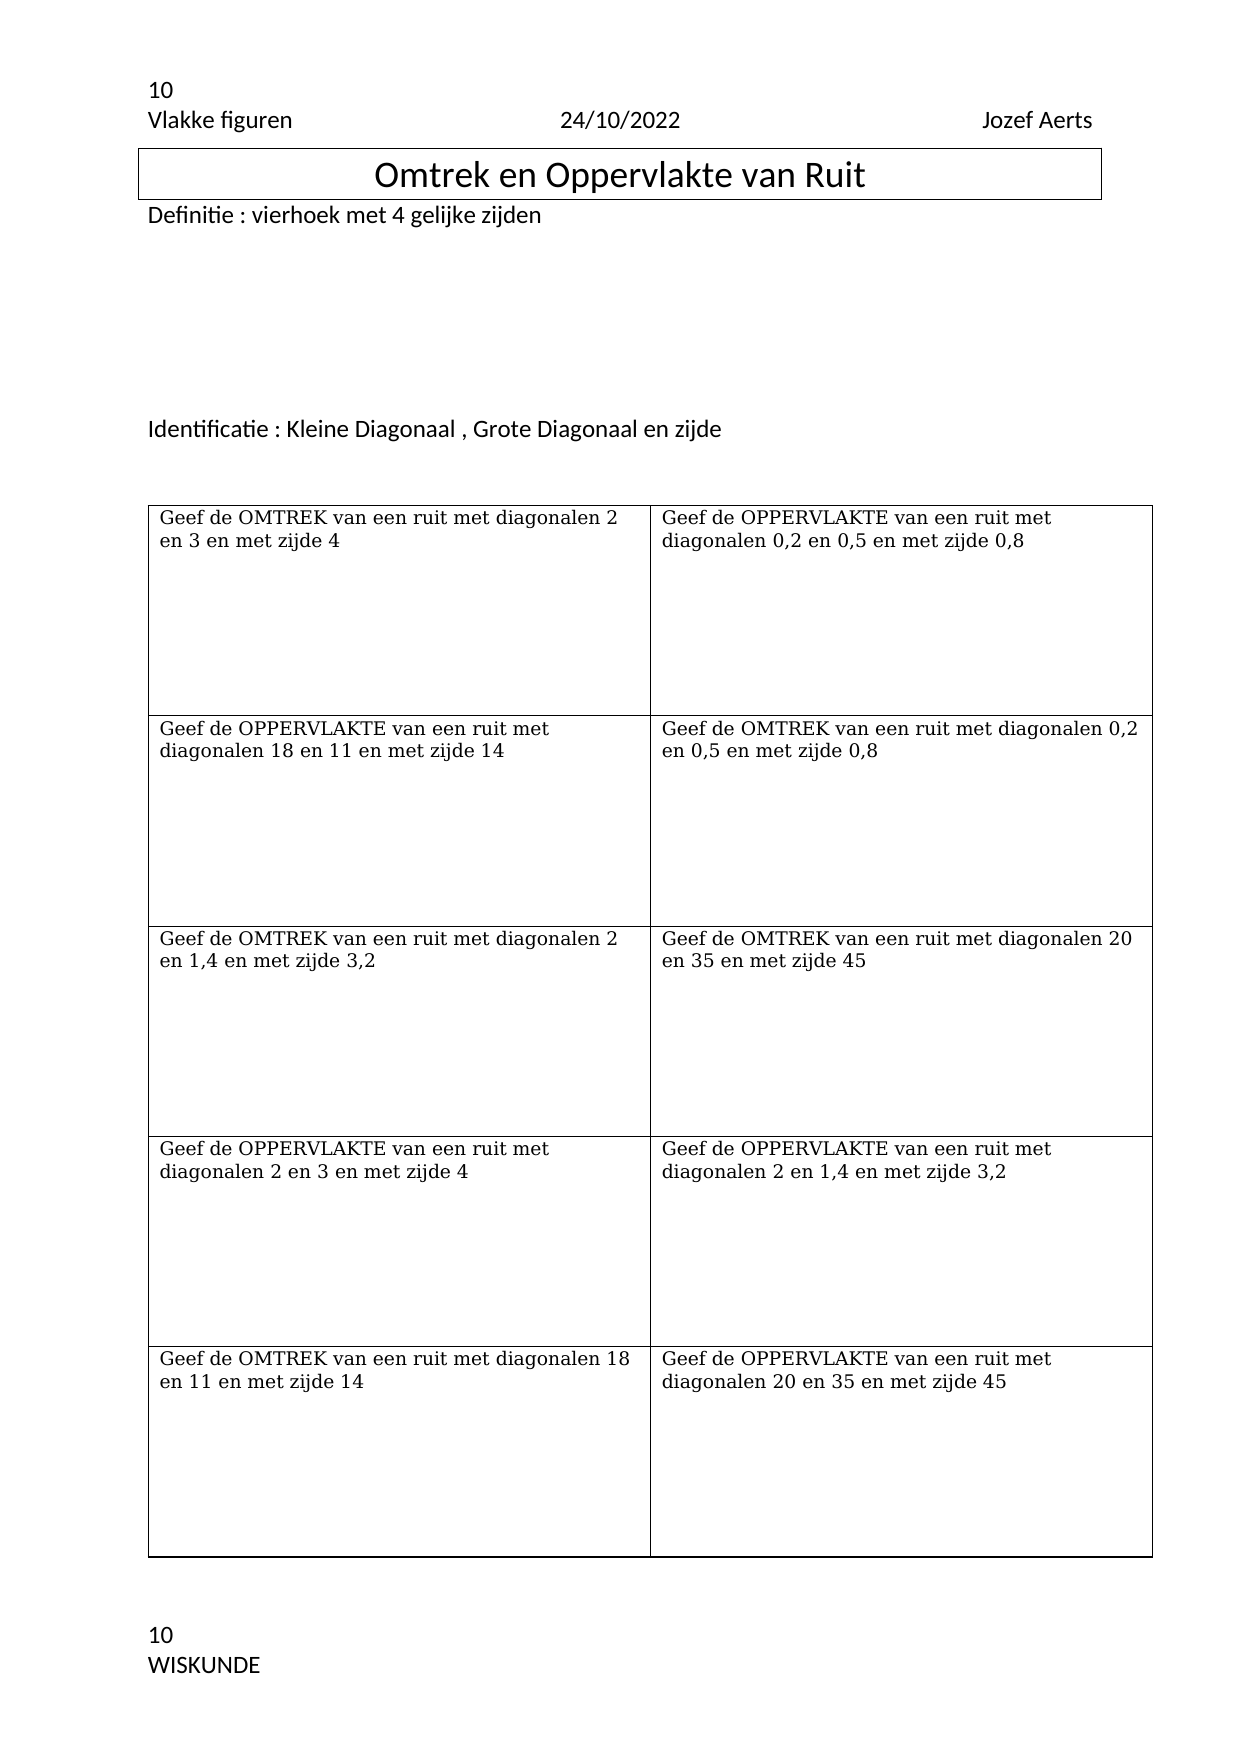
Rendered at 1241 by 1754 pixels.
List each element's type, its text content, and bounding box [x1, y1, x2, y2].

table_cell Geef de OMTREK van een ruit met diagonalen 2 en 1,4 en met zijde 3,2 [149, 927, 650, 1136]
table_cell Geef de OPPERVLAKTE van een ruit met diagonalen 2 en 1,4 en met zijde 3,2 [651, 1137, 1152, 1346]
text Omtrek en Oppervlakte van Ruit [139, 149, 1101, 199]
text Identificatie : Kleine Diagonaal , Grote Diagonaal en zijde [148, 413, 1093, 444]
table_cell Geef de OMTREK van een ruit met diagonalen 0,2 en 0,5 en met zijde 0,8 [651, 716, 1152, 926]
table_cell Geef de OPPERVLAKTE van een ruit met diagonalen 18 en 11 en met zijde 14 [149, 716, 650, 926]
table_cell Geef de OMTREK van een ruit met diagonalen 18 en 11 en met zijde 14 [149, 1347, 650, 1556]
text Definitie : vierhoek met 4 gelijke zijden [148, 200, 1093, 230]
table_cell Geef de OMTREK van een ruit met diagonalen 20 en 35 en met zijde 45 [651, 927, 1152, 1136]
table_header Geef de OPPERVLAKTE van een ruit met diagonalen 0,2 en 0,5 en met zijde 0,8 [651, 506, 1152, 715]
table_cell Geef de OPPERVLAKTE van een ruit met diagonalen 20 en 35 en met zijde 45 [651, 1347, 1152, 1556]
table_header Geef de OMTREK van een ruit met diagonalen 2 en 3 en met zijde 4 [149, 506, 650, 715]
table_cell Geef de OPPERVLAKTE van een ruit met diagonalen 2 en 3 en met zijde 4 [149, 1137, 650, 1346]
